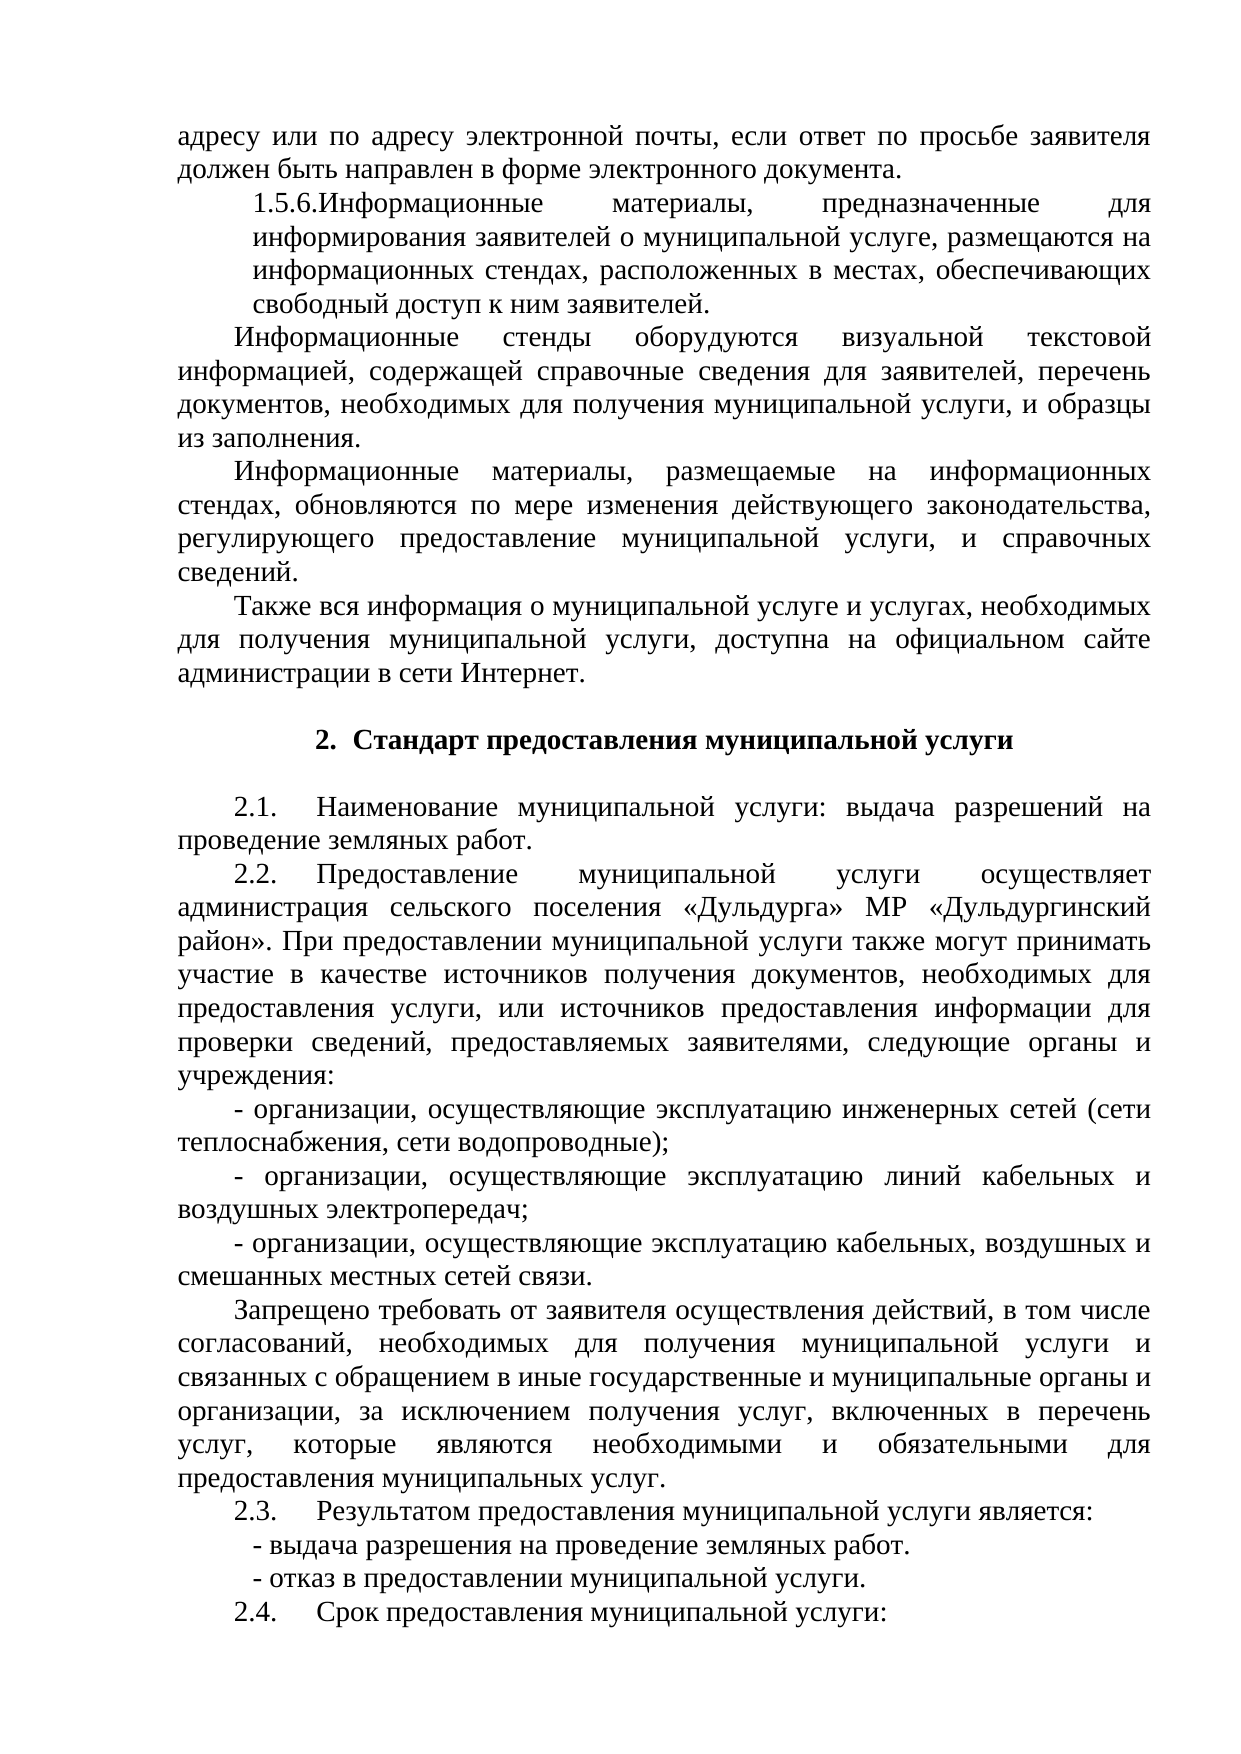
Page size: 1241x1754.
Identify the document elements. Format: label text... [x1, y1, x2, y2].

text - выдача разрешения на проведение земляных работ. [252, 1527, 1152, 1560]
list Срок предоставления муниципальной услуги: [177, 1594, 1152, 1627]
text - организации, осуществляющие эксплуатацию инженерных сетей (сети теплоснабжения, сети водопроводные); [177, 1091, 1152, 1158]
text Информационные стенды оборудуются визуальной текстовой информацией, содержащей справочные сведения для заявителей, перечень документов, необходимых для получения муниципальной услуги, и образцы из заполнения. [177, 319, 1152, 453]
list Стандарт предоставления муниципальной услуги [177, 722, 1152, 755]
list Предоставление муниципальной услуги осуществляет администрация сельского поселения «Дульдурга» МР «Дульдургинский район». При предоставлении муниципальной услуги также могут принимать участие в качестве источников получения документов, необходимых для предоставления услуги, или источников предоставления информации для проверки сведений, предоставляемых заявителями, следующие органы и учреждения: [177, 856, 1152, 1091]
text Также вся информация о муниципальной услуге и услугах, необходимых для получения муниципальной услуги, доступна на официальном сайте администрации в сети Интернет. [177, 588, 1152, 688]
text 1.5.6.Информационные материалы, предназначенные для информирования заявителей о муниципальной услуге, размещаются на информационных стендах, расположенных в местах, обеспечивающих свободный доступ к ним заявителей. [252, 185, 1152, 319]
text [177, 118, 1152, 185]
text - организации, осуществляющие эксплуатацию линий кабельных и воздушных электропередач; [177, 1158, 1152, 1225]
text Запрещено требовать от заявителя осуществления действий, в том числе согласований, необходимых для получения муниципальной услуги и связанных с обращением в иные государственные и муниципальные органы и организации, за исключением получения услуг, включенных в перечень услуг, которые являются необходимыми и обязательными для предоставления муниципальных услуг. [177, 1292, 1152, 1493]
list Результатом предоставления муниципальной услуги является: [177, 1493, 1152, 1527]
list Наименование муниципальной услуги: выдача разрешений на проведение земляных работ. [177, 789, 1152, 856]
text - организации, осуществляющие эксплуатацию кабельных, воздушных и смешанных местных сетей связи. [177, 1225, 1152, 1292]
text - отказ в предоставлении муниципальной услуги. [252, 1560, 1152, 1594]
text Информационные материалы, размещаемые на информационных стендах, обновляются по мере изменения действующего законодательства, регулирующего предоставление муниципальной услуги, и справочных сведений. [177, 453, 1152, 588]
